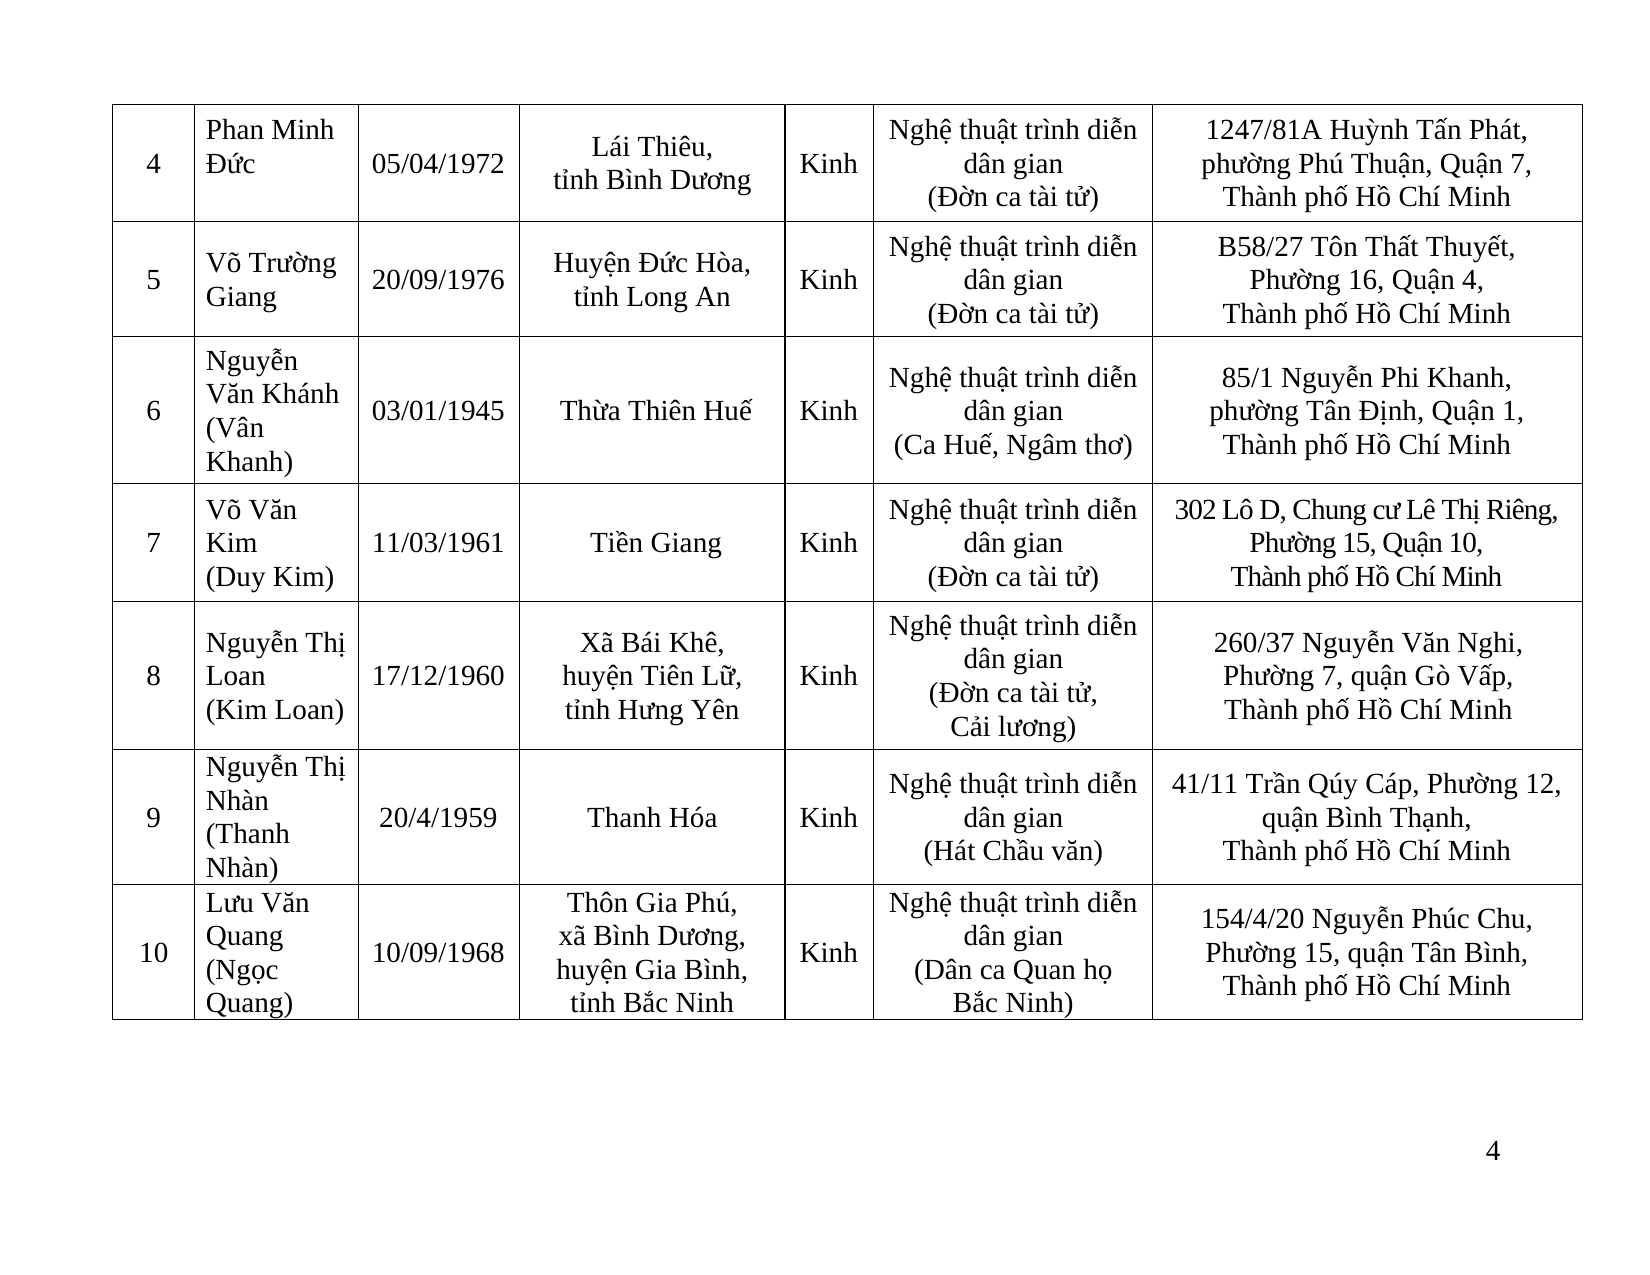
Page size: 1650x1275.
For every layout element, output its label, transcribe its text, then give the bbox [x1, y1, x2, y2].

table_cell 260/37 Nguyễn Văn Nghi, Phường 7, quận Gò Vấp, Thành phố Hồ Chí Minh [1153, 602, 1582, 748]
table_cell Kinh [786, 602, 873, 748]
table_cell Thanh Hóa [520, 750, 784, 884]
table_cell 7 [113, 484, 194, 601]
table_cell Kinh [786, 105, 873, 221]
table_cell 20/4/1959 [359, 750, 519, 884]
table_cell 03/01/1945 [359, 337, 519, 483]
table_cell Kinh [786, 750, 873, 884]
table_cell Xã Bái Khê, huyện Tiên Lữ, tỉnh Hưng Yên [520, 602, 784, 748]
table_cell 5 [113, 222, 194, 336]
table_cell 9 [113, 750, 194, 884]
table_cell 8 [113, 602, 194, 748]
table_cell Nghệ thuật trình diễn dân gian (Ca Huế, Ngâm thơ) [874, 337, 1152, 483]
table_cell Kinh [786, 484, 873, 601]
table_cell Phan Minh Đức [195, 105, 358, 221]
table_cell 05/04/1972 [359, 105, 519, 221]
table_cell Tiền Giang [520, 484, 784, 601]
table_cell Võ Trường Giang [195, 222, 358, 336]
table_cell Kinh [786, 222, 873, 336]
table_cell 11/03/1961 [359, 484, 519, 601]
table_cell 1247/81A Huỳnh Tấn Phát, phường Phú Thuận, Quận 7, Thành phố Hồ Chí Minh [1153, 105, 1582, 221]
table_cell 154/4/20 Nguyễn Phúc Chu, Phường 15, quận Tân Bình, Thành phố Hồ Chí Minh [1153, 885, 1582, 1019]
table_cell B58/27 Tôn Thất Thuyết, Phường 16, Quận 4, Thành phố Hồ Chí Minh [1153, 222, 1582, 336]
table_cell Nguyễn Văn Khánh (Vân Khanh) [195, 337, 358, 483]
table_cell 85/1 Nguyễn Phi Khanh, phường Tân Định, Quận 1, Thành phố Hồ Chí Minh [1153, 337, 1582, 483]
table_cell 4 [113, 105, 194, 221]
table_cell Kinh [786, 885, 873, 1019]
table_cell 17/12/1960 [359, 602, 519, 748]
table_cell Nghệ thuật trình diễn dân gian (Đờn ca tài tử) [874, 484, 1152, 601]
table_cell 20/09/1976 [359, 222, 519, 336]
table_cell Nghệ thuật trình diễn dân gian (Đờn ca tài tử, Cải lương) [874, 602, 1152, 748]
table_cell Huyện Đức Hòa, tỉnh Long An [520, 222, 784, 336]
table_cell 6 [113, 337, 194, 483]
table_cell Thôn Gia Phú, xã Bình Dương, huyện Gia Bình, tỉnh Bắc Ninh [520, 885, 784, 1019]
table_cell Nghệ thuật trình diễn dân gian (Đờn ca tài tử) [874, 222, 1152, 336]
table_cell Lưu Văn Quang (Ngọc Quang) [195, 885, 358, 1019]
table_cell Nghệ thuật trình diễn dân gian (Dân ca Quan họ Bắc Ninh) [874, 885, 1152, 1019]
table_cell Nguyễn Thị Nhàn (Thanh Nhàn) [195, 750, 358, 884]
table_cell Kinh [786, 337, 873, 483]
table_cell Nghệ thuật trình diễn dân gian (Hát Chầu văn) [874, 750, 1152, 884]
table_cell 10/09/1968 [359, 885, 519, 1019]
table_cell 10 [113, 885, 194, 1019]
table_cell Nguyễn Thị Loan (Kim Loan) [195, 602, 358, 748]
table_cell Võ Văn Kim (Duy Kim) [195, 484, 358, 601]
table_cell Thừa Thiên Huế [520, 337, 784, 483]
table_cell 302 Lô D, Chung cư Lê Thị Riêng, Phường 15, Quận 10, Thành phố Hồ Chí Minh [1153, 484, 1582, 601]
table_cell 41/11 Trần Qúy Cáp, Phường 12, quận Bình Thạnh, Thành phố Hồ Chí Minh [1153, 750, 1582, 884]
table_cell Lái Thiêu, tỉnh Bình Dương [520, 105, 784, 221]
table_cell Nghệ thuật trình diễn dân gian (Đờn ca tài tử) [874, 105, 1152, 221]
